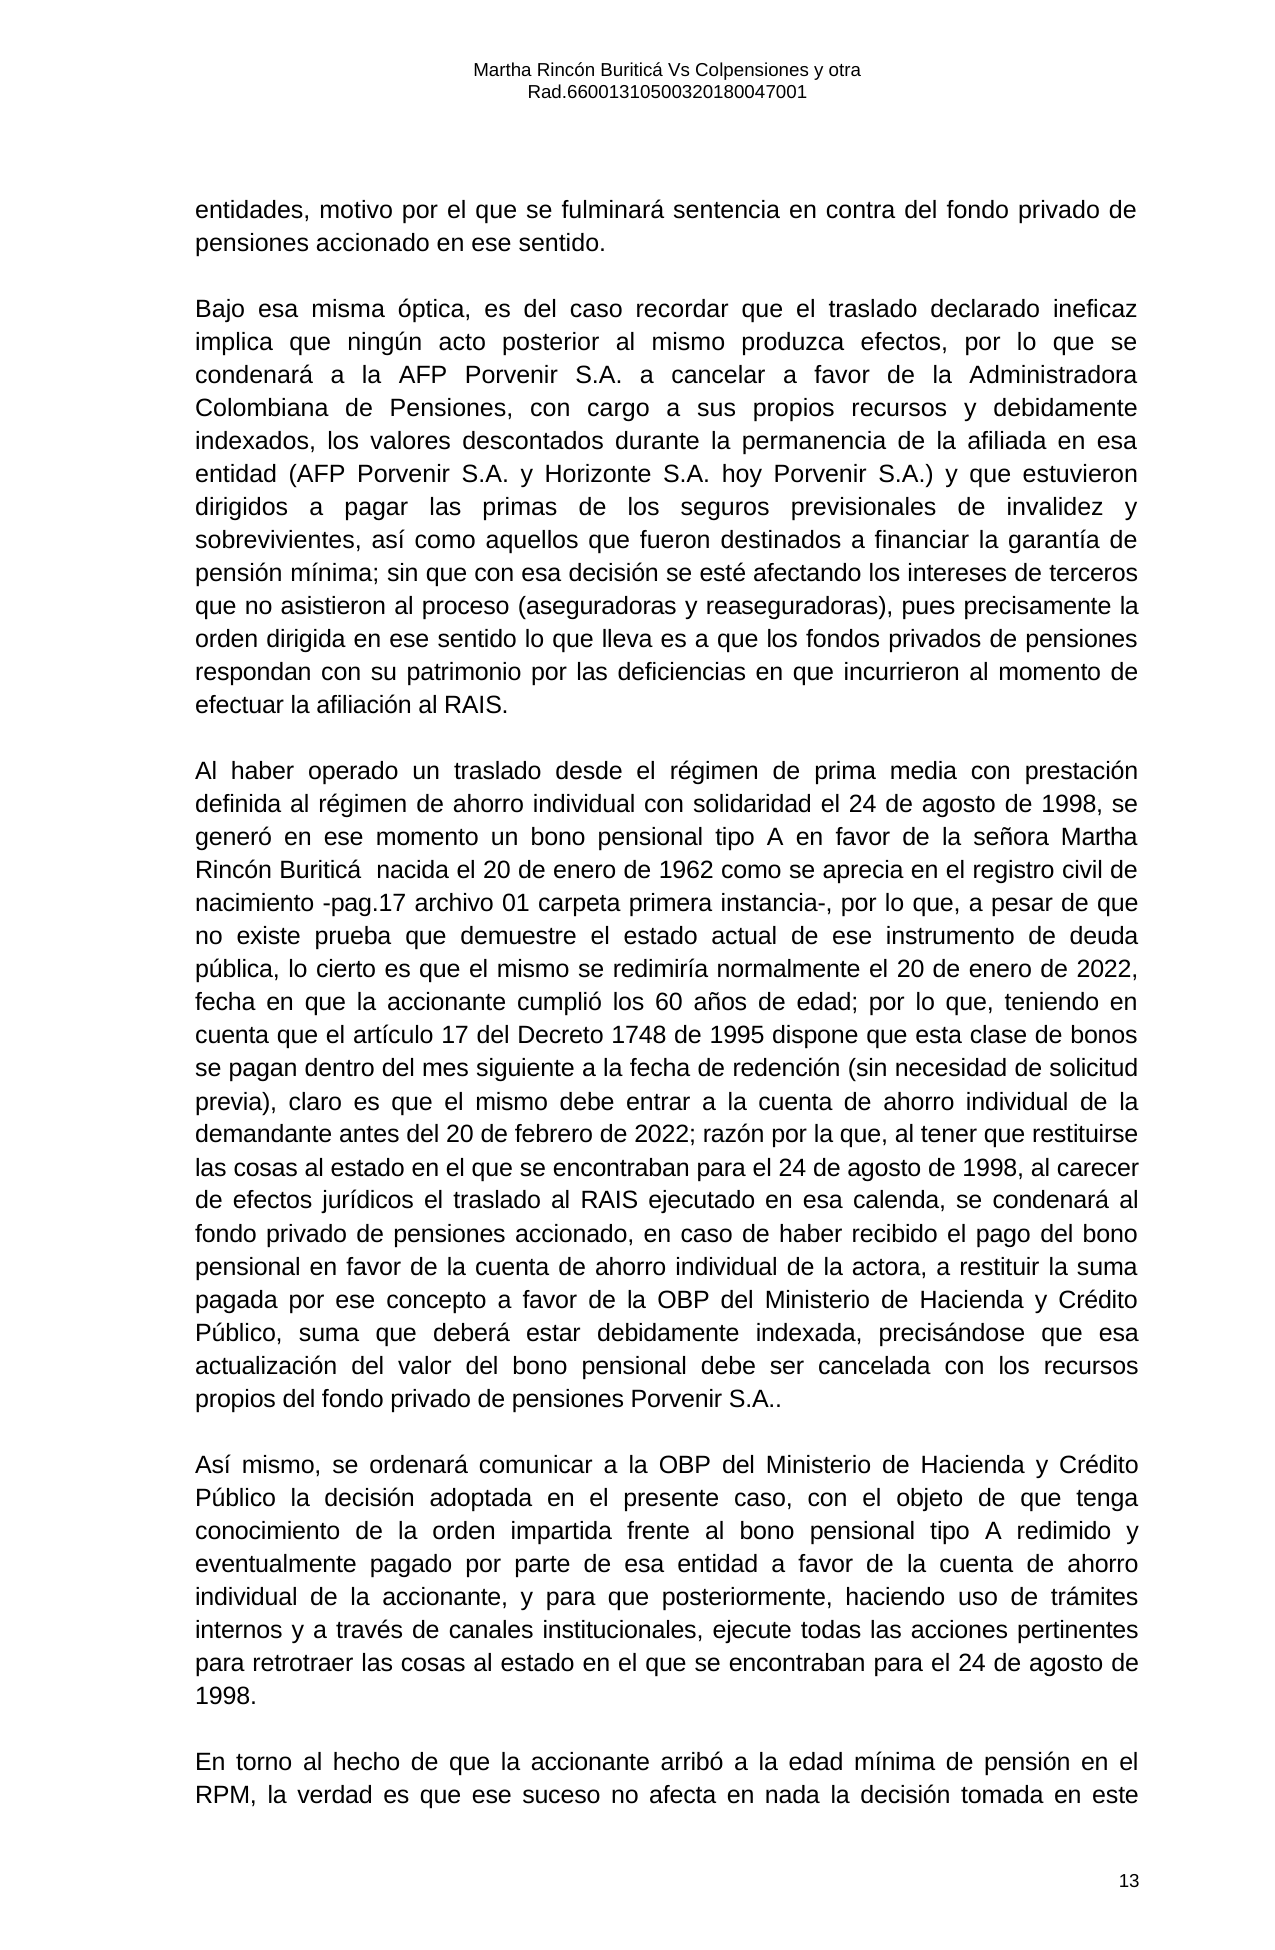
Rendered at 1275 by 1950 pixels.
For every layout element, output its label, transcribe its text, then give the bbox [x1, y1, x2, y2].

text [195, 1747, 1139, 1809]
text Al haber operado un traslado desde el régimen de prima media con prestación definida al régimen de ahorro individual con solidaridad el 24 de agosto de 1998, se generó en ese momento un bono pensional tipo A en favor de la señora Martha Rincón Buriticá nacida el 20 de enero de 1962 como se aprecia en el registro civil de nacimiento -pag.17 archivo 01 carpeta primera instancia-, por lo que, a pesar de que no existe prueba que demuestre el estado actual de ese instrumento de deuda pública, lo cierto es que el mismo se redimiría normalmente el 20 de enero de 2022, fecha en que la accionante cumplió los 60 años de edad; por lo que, teniendo en cuenta que el artículo 17 del Decreto 1748 de 1995 dispone que esta clase de bonos se pagan dentro del mes siguiente a la fecha de redención (sin necesidad de solicitud previa), claro es que el mismo debe entrar a la cuenta de ahorro individual de la demandante antes del 20 de febrero de 2022; razón por la que, al tener que restituirse las cosas al estado en el que se encontraban para el 24 de agosto de 1998, al carecer de efectos jurídicos el traslado al RAIS ejecutado en esa calenda, se condenará al fondo privado de pensiones accionado, en caso de haber recibido el pago del bono pensional en favor de la cuenta de ahorro individual de la actora, a restituir la suma pagada por ese concepto a favor de la OBP del Ministerio de Hacienda y Crédito Público, suma que deberá estar debidamente indexada, precisándose que esa actualización del valor del bono pensional debe ser cancelada con los recursos propios del fondo privado de pensiones Porvenir S.A.. [195, 756, 1139, 1412]
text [195, 195, 1139, 257]
text Bajo esa misma óptica, es del caso recordar que el traslado declarado ineficaz implica que ningún acto posterior al mismo produzca efectos, por lo que se condenará a la AFP Porvenir S.A. a cancelar a favor de la Administradora Colombiana de Pensiones, con cargo a sus propios recursos y debidamente indexados, los valores descontados durante la permanencia de la afiliada en esa entidad (AFP Porvenir S.A. y Horizonte S.A. hoy Porvenir S.A.) y que estuvieron dirigidos a pagar las primas de los seguros previsionales de invalidez y sobrevivientes, así como aquellos que fueron destinados a financiar la garantía de pensión mínima; sin que con esa decisión se esté afectando los intereses de terceros que no asistieron al proceso (aseguradoras y reaseguradoras), pues precisamente la orden dirigida en ese sentido lo que lleva es a que los fondos privados de pensiones respondan con su patrimonio por las deficiencias en que incurrieron al momento de efectuar la afiliación al RAIS. [195, 294, 1139, 719]
text Así mismo, se ordenará comunicar a la OBP del Ministerio de Hacienda y Crédito Público la decisión adoptada en el presente caso, con el objeto de que tenga conocimiento de la orden impartida frente al bono pensional tipo A redimido y eventualmente pagado por parte de esa entidad a favor de la cuenta de ahorro individual de la accionante, y para que posteriormente, haciendo uso de trámites internos y a través de canales institucionales, ejecute todas las acciones pertinentes para retrotraer las cosas al estado en el que se encontraban para el 24 de agosto de 1998. [195, 1450, 1139, 1709]
